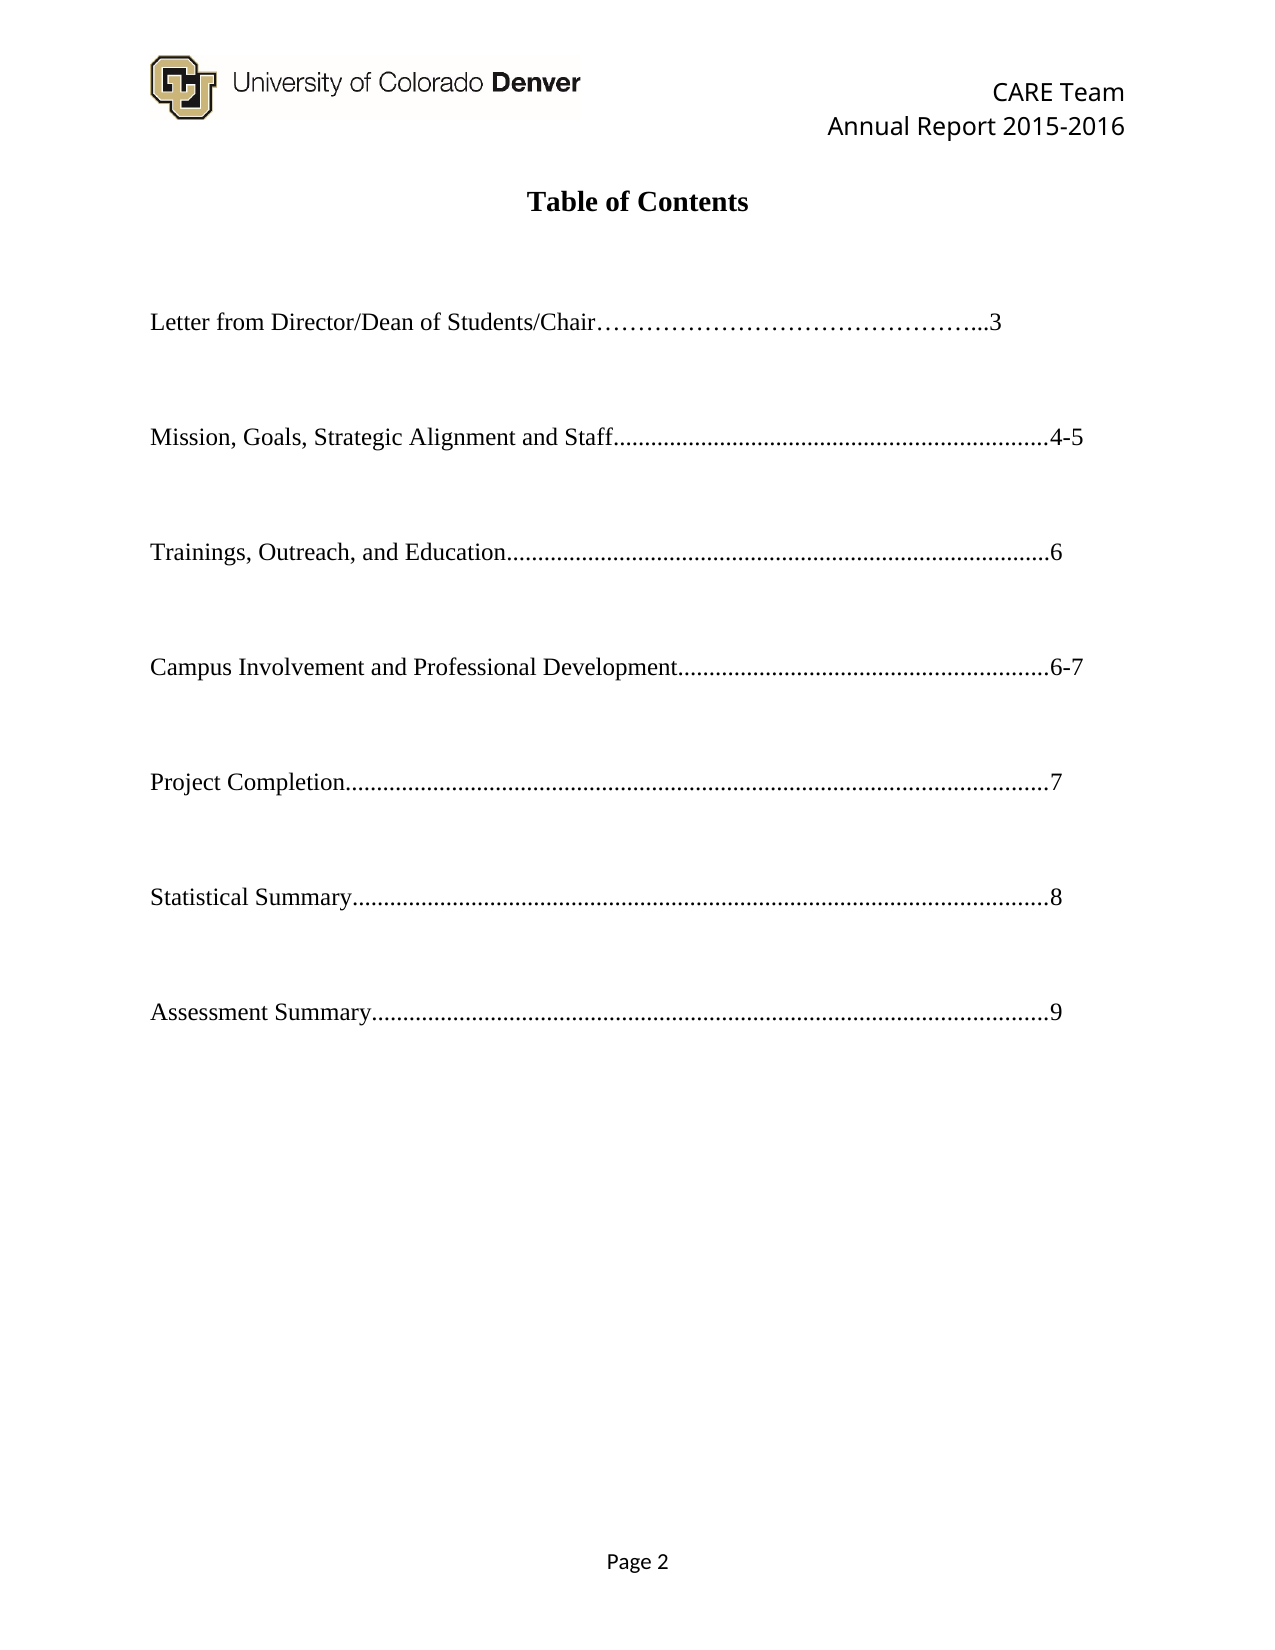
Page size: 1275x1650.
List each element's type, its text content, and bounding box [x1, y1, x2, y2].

picture [150, 55, 581, 120]
text Table of Contents [150, 184, 1125, 218]
text Assessment Summary 9 [150, 997, 1125, 1026]
text Mission, Goals, Strategic Alignment and Staff 4-5 [150, 422, 1125, 451]
text Statistical Summary 8 [150, 882, 1125, 911]
text Campus Involvement and Professional Development 6-7 [150, 652, 1125, 681]
text Trainings, Outreach, and Education 6 [150, 537, 1125, 566]
text Letter from Director/Dean of Students/Chair………………………………………...3 [150, 307, 1125, 336]
text Project Completion 7 [150, 767, 1125, 796]
